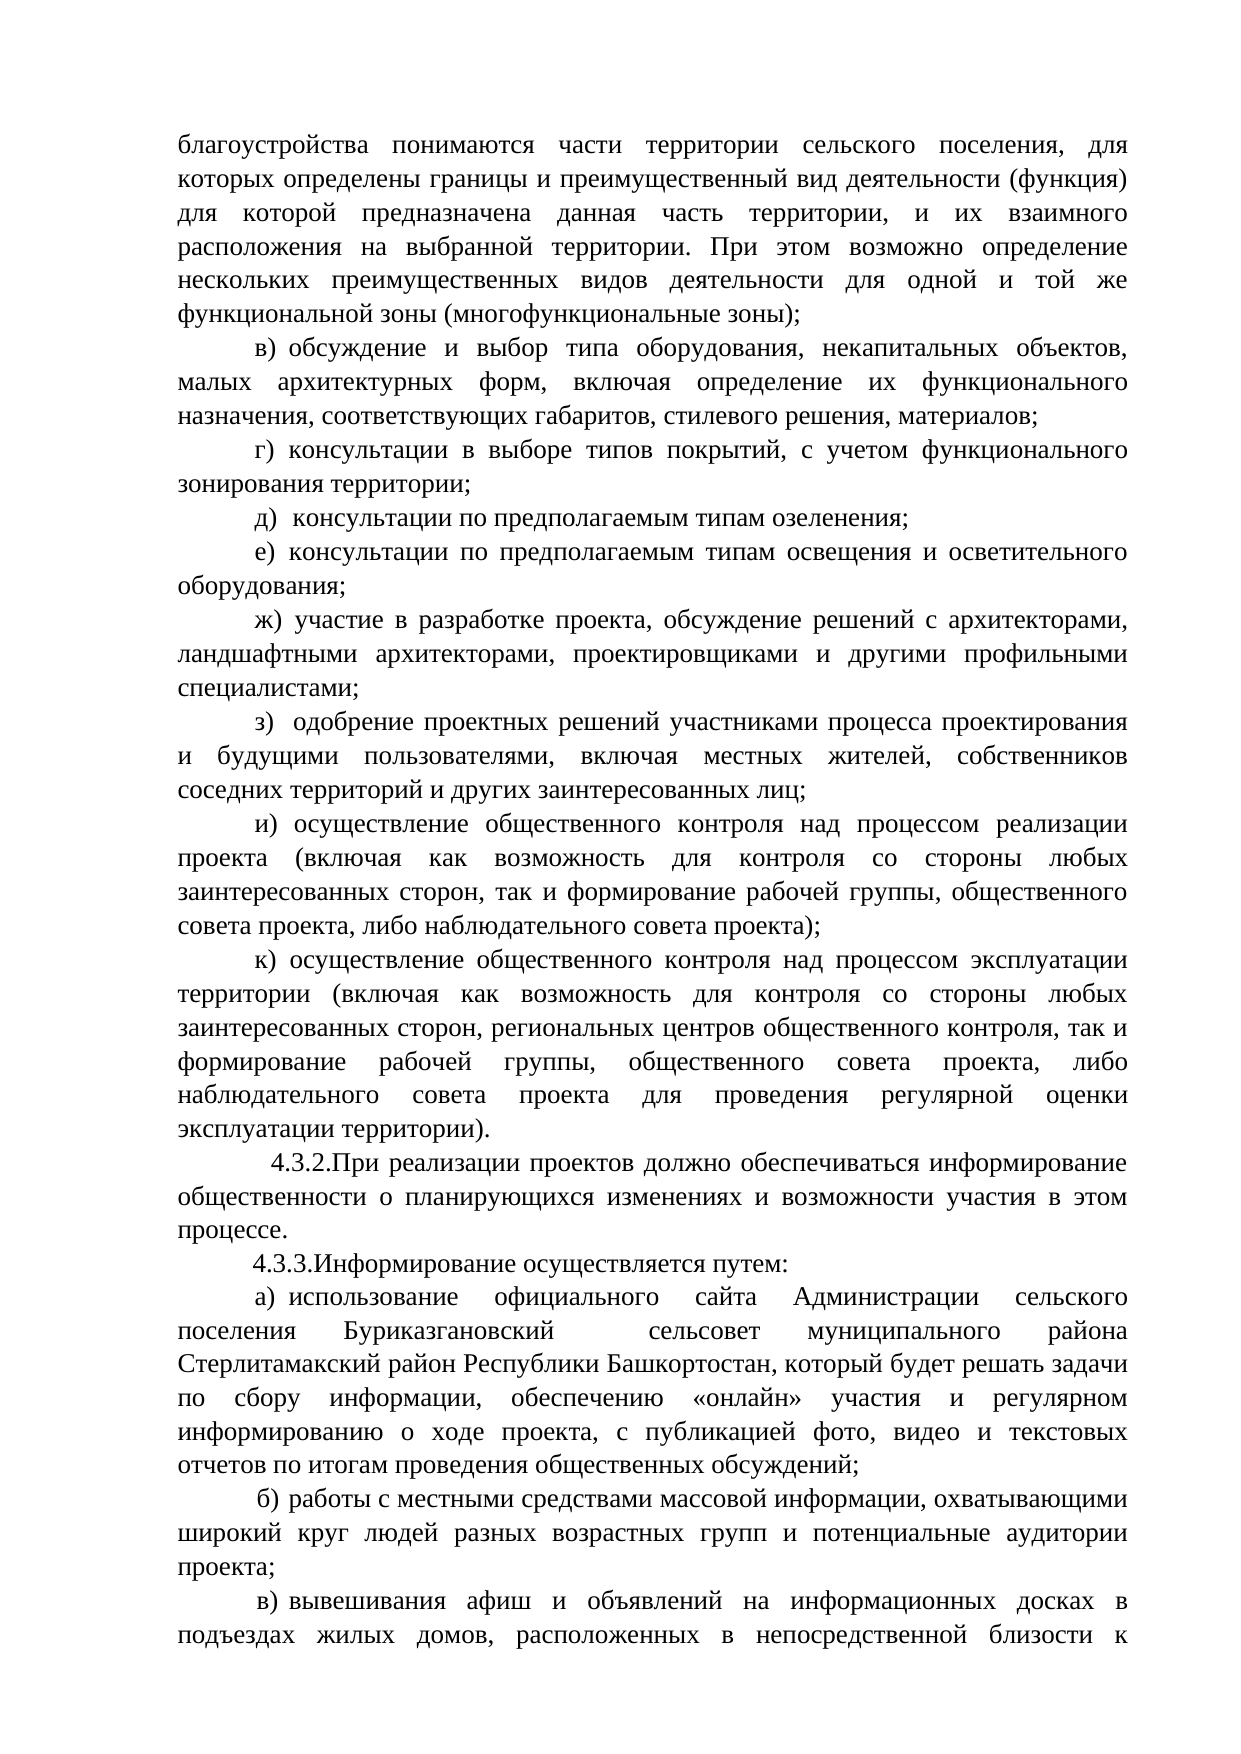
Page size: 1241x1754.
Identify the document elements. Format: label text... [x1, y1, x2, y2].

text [177, 1582, 1129, 1650]
text 4.3.2.При реализации проектов должно обеспечиваться информирование общественности о планирующихся изменениях и возможности участия в этом процессе. [177, 1145, 1129, 1245]
text е) консультации по предполагаемым типам освещения и осветительного оборудования; [177, 533, 1129, 601]
text ж) участие в разработке проекта, обсуждение решений с архитекторами, ландшафтными архитекторами, проектировщиками и другими профильными специалистами; [177, 601, 1129, 703]
text а) использование официального сайта Администрации сельского поселения Буриказгановский сельсовет муниципального района Стерлитамакский район Республики Башкортостан, который будет решать задачи по сбору информации, обеспечению «онлайн» участия и регулярном информированию о ходе проекта, с публикацией фото, видео и текстовых отчетов по итогам проведения общественных обсуждений; [177, 1279, 1129, 1480]
text д) консультации по предполагаемым типам озеленения; [177, 499, 1129, 533]
text 4.3.3.Информирование осуществляется путем: [252, 1245, 1129, 1279]
text б) работы с местными средствами массовой информации, охватывающими широкий круг людей разных возрастных групп и потенциальные аудитории проекта; [177, 1480, 1129, 1582]
text и) осуществление общественного контроля над процессом реализации проекта (включая как возможность для контроля со стороны любых заинтересованных сторон, так и формирование рабочей группы, общественного совета проекта, либо наблюдательного совета проекта); [177, 805, 1129, 941]
text в) обсуждение и выбор типа оборудования, некапитальных объектов, малых архитектурных форм, включая определение их функционального назначения, соответствующих габаритов, стилевого решения, материалов; [177, 330, 1129, 432]
text к) осуществление общественного контроля над процессом эксплуатации территории (включая как возможность для контроля со стороны любых заинтересованных сторон, региональных центров общественного контроля, так и формирование рабочей группы, общественного совета проекта, либо наблюдательного совета проекта для проведения регулярной оценки эксплуатации территории). [177, 941, 1129, 1145]
text г) консультации в выборе типов покрытий, с учетом функционального зонирования территории; [177, 432, 1129, 499]
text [177, 126, 1129, 330]
text з) одобрение проектных решений участниками процесса проектирования и будущими пользователями, включая местных жителей, собственников соседних территорий и других заинтересованных лиц; [177, 703, 1129, 805]
